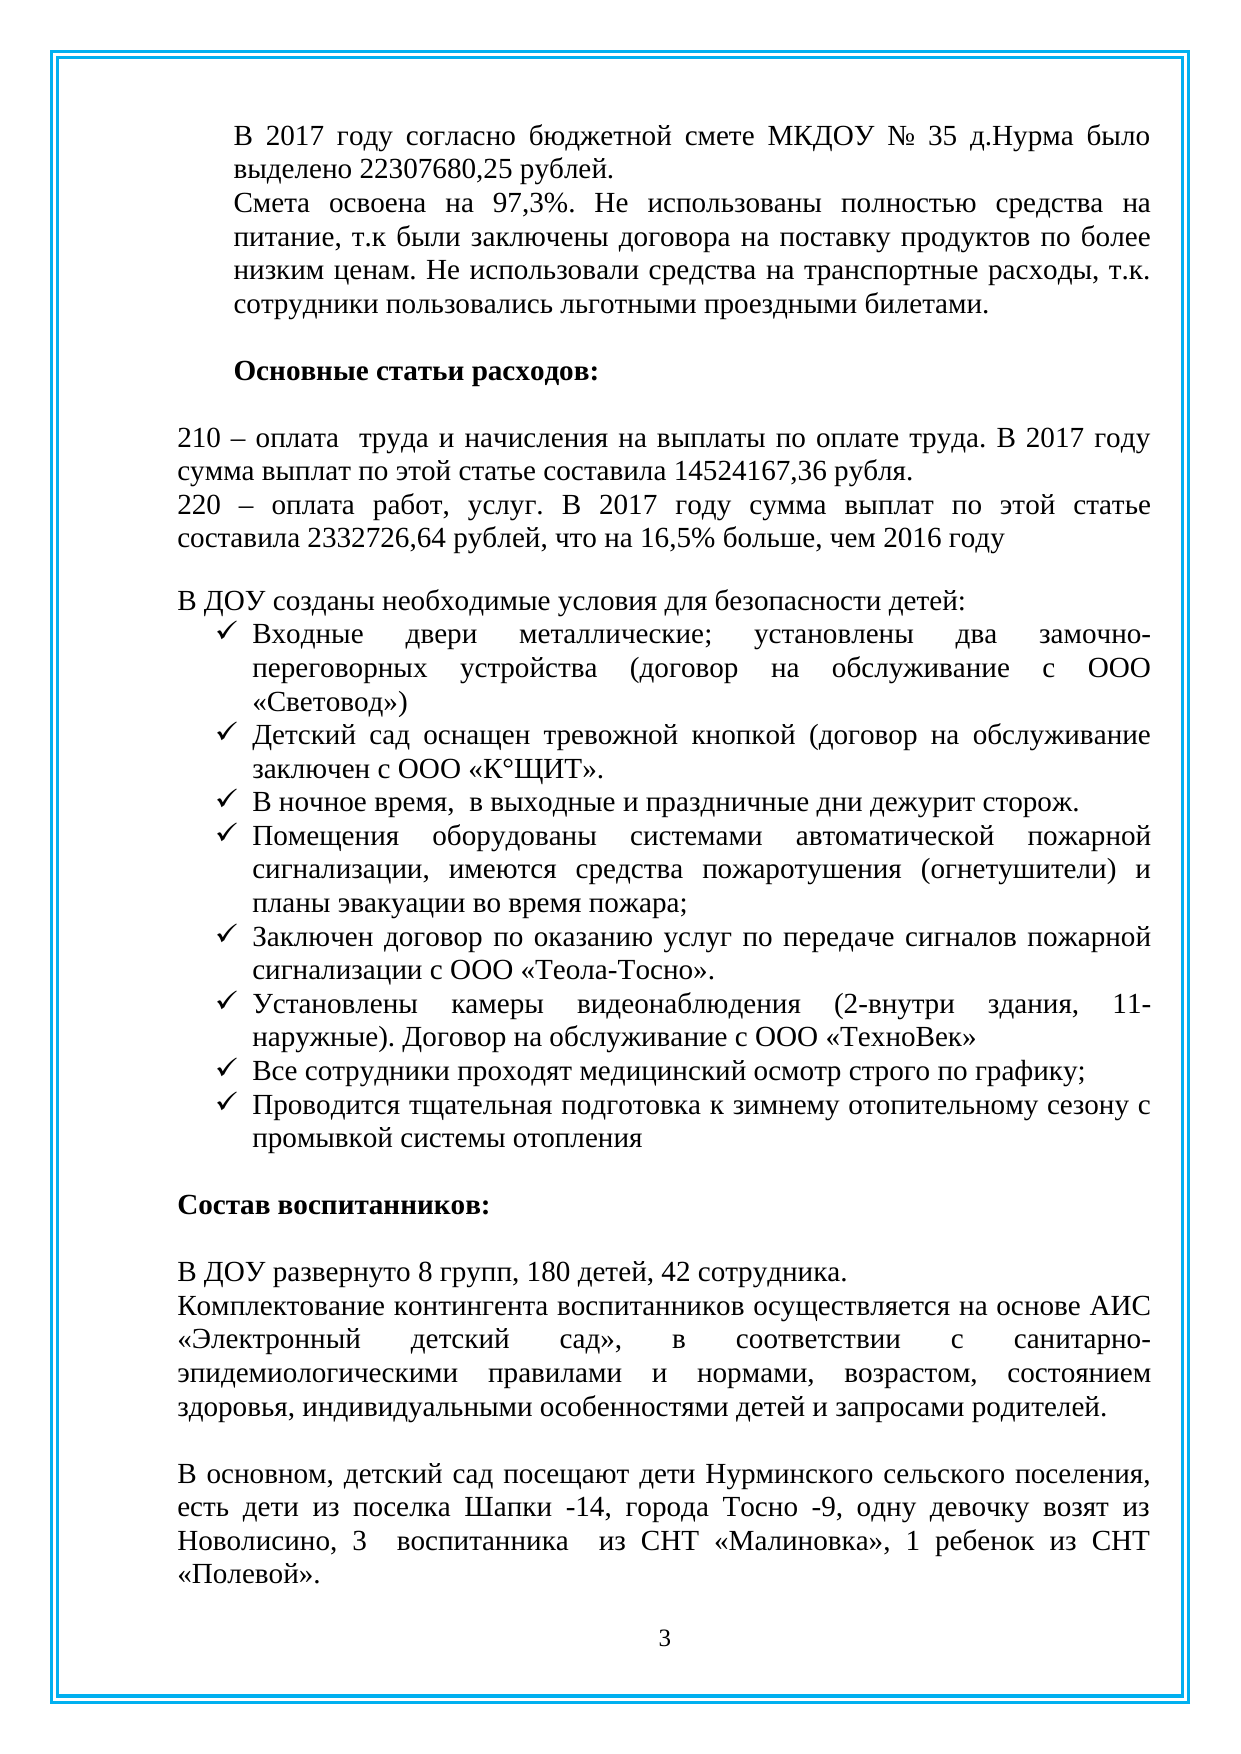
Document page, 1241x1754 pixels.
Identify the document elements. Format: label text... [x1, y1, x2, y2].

text В ДОУ развернуто 8 групп, 180 детей, 42 сотрудника. [177, 1254, 1152, 1288]
list Помещения оборудованы системами автоматической пожарной сигнализации, имеются средства пожаротушения (огнетушители) и планы эвакуации во время пожара; [214, 818, 1152, 919]
text Смета освоена на 97,3%. Не использованы полностью средства на питание, т.к были заключены договора на поставку продуктов по более низким ценам. Не использовали средства на транспортные расходы, т.к. сотрудники пользовались льготными проездными билетами. [233, 185, 1152, 319]
text Состав воспитанников: [177, 1187, 1152, 1221]
list Заключен договор по оказанию услуг по передаче сигналов пожарной сигнализации с ООО «Теола-Тосно». [214, 919, 1152, 986]
list Проводится тщательная подготовка к зимнему отопительному сезону с промывкой системы отопления [214, 1087, 1152, 1154]
list В ночное время, в выходные и праздничные дни дежурит сторож. [214, 784, 1152, 818]
list Установлены камеры видеонаблюдения (2-внутри здания, 11-наружные). Договор на обслуживание с ООО «ТехноВек» [214, 986, 1152, 1053]
list Все сотрудники проходят медицинский осмотр строго по графику; [214, 1053, 1152, 1087]
text Основные статьи расходов: [233, 353, 1152, 386]
text В ДОУ созданы необходимые условия для безопасности детей: [177, 583, 1152, 616]
text 220 – оплата работ, услуг. В 2017 году сумма выплат по этой статье составила 2332726,64 рублей, что на 16,5% больше, чем 2016 году [177, 487, 1152, 554]
text Комплектование контингента воспитанников осуществляется на основе АИС «Электронный детский сад», в соответствии с санитарно-эпидемиологическими правилами и нормами, возрастом, состоянием здоровья, индивидуальными особенностями детей и запросами родителей. [177, 1288, 1152, 1422]
list Детский сад оснащен тревожной кнопкой (договор на обслуживание заключен с ООО «К°ЩИТ». [214, 717, 1152, 784]
text В 2017 году согласно бюджетной смете МКДОУ № 35 д.Нурма было выделено 22307680,25 рублей. [233, 118, 1152, 185]
text 210 – оплата труда и начисления на выплаты по оплате труда. В 2017 году сумма выплат по этой статье составила 14524167,36 рубля. [177, 420, 1152, 487]
list Входные двери металлические; установлены два замочно-переговорных устройства (договор на обслуживание с ООО «Световод») [214, 616, 1152, 717]
text В основном, детский сад посещают дети Нурминского сельского поселения, есть дети из поселка Шапки -14, города Тосно -9, одну девочку возят из Новолисино, 3 воспитанника из СНТ «Малиновка», 1 ребенок из СНТ «Полевой». [177, 1456, 1152, 1590]
